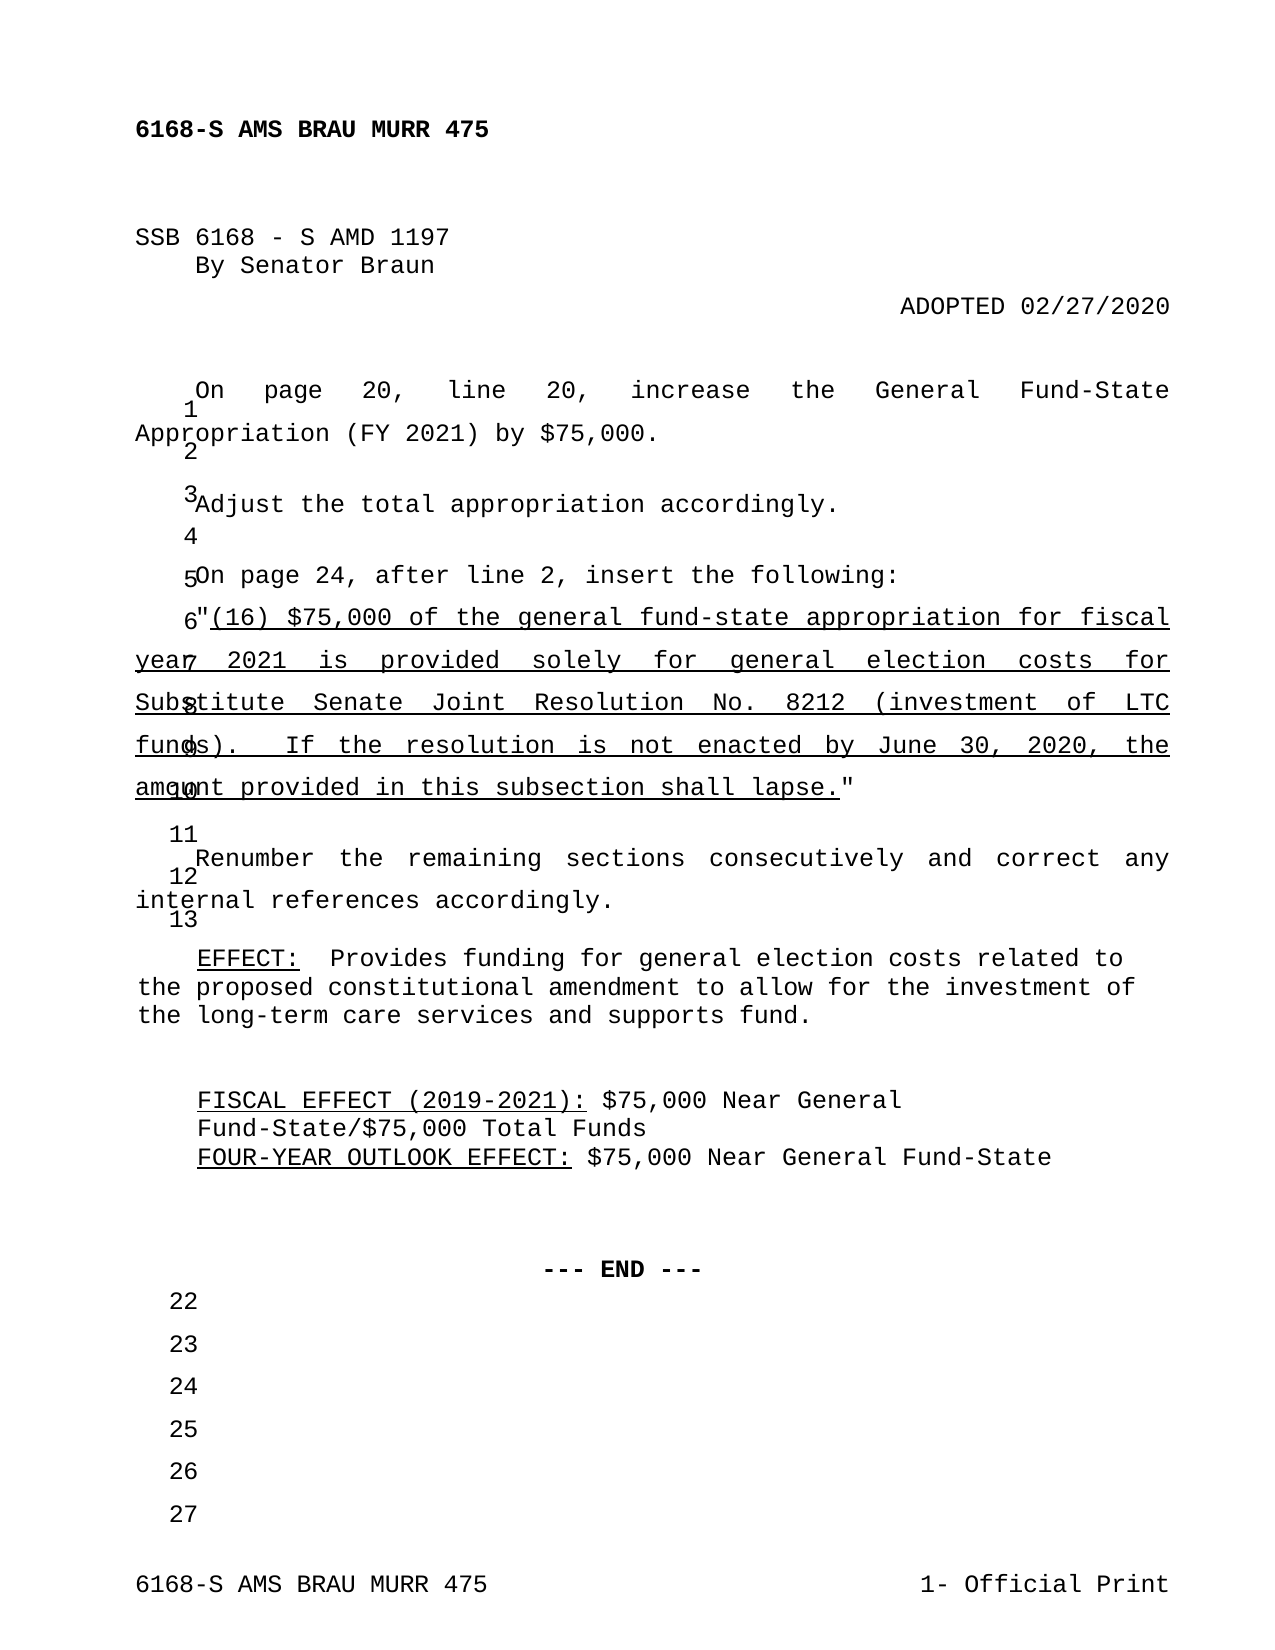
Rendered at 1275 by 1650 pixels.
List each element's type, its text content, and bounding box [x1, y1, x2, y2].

text Adjust the total appropriation accordingly. [135, 478, 1170, 521]
text On page 20, line 20, increase the General Fund-State Appropriation (FY 2021) by $75,000. [135, 365, 1170, 450]
text "(16) $75,000 of the general fund-state appropriation for fiscal year 2021 is provided solely for general election costs for Substitute Senate Joint Resolution No. 8212 (investment of LTC funds). If the resolution is not enacted by June 30, 2020, the amount provided in this subsection shall lapse." [135, 672, 1170, 713]
text "(16) $75,000 of the general fund-state appropriation for fiscal year 2021 is provided solely for general election costs for Substitute Senate Joint Resolution No. 8212 (investment of LTC funds). If the resolution is not enacted by June 30, 2020, the amount provided in this subsection shall lapse." [135, 715, 1170, 755]
text On page 24, after line 2, insert the following: [135, 549, 1170, 592]
text Renumber the remaining sections consecutively and correct any internal references accordingly. [135, 832, 1170, 917]
text - [135, 224, 1170, 252]
text "(16) $75,000 of the general fund-state appropriation for fiscal year 2021 is provided solely for general election costs for Substitute Senate Joint Resolution No. 8212 (investment of LTC funds). If the resolution is not enacted by June 30, 2020, the amount provided in this subsection shall lapse." [135, 592, 1170, 670]
text "(16) $75,000 of the general fund-state appropriation for fiscal year 2021 is provided solely for general election costs for Substitute Senate Joint Resolution No. 8212 (investment of LTC funds). If the resolution is not enacted by June 30, 2020, the amount provided in this subsection shall lapse." [135, 757, 1170, 804]
text --- END --- [75, 1243, 1170, 1286]
